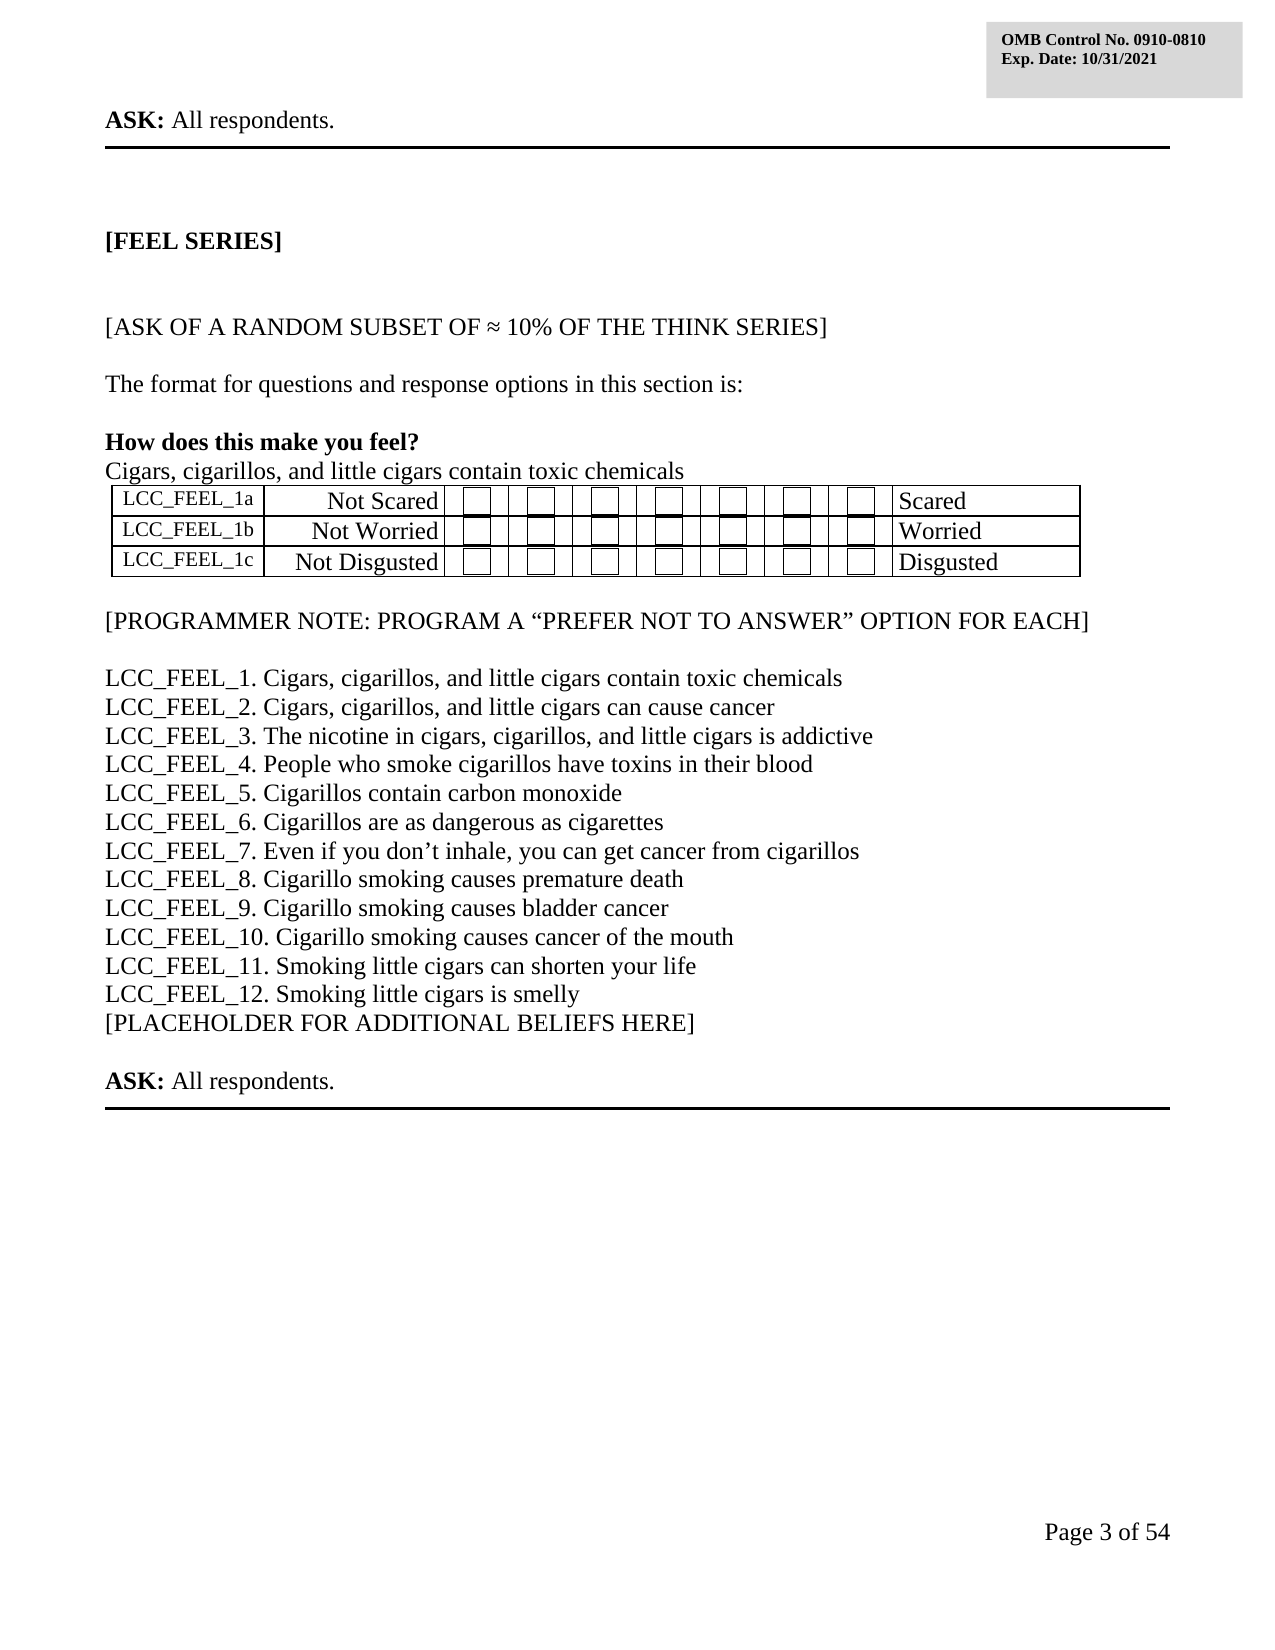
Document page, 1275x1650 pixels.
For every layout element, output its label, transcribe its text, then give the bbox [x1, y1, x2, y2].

text LCC_FEEL_1. Cigars, cigarillos, and little cigars contain toxic chemicals [105, 663, 1170, 692]
text LCC_FEEL_12. Smoking little cigars is smelly [105, 979, 1170, 1008]
text LCC_FEEL_8. Cigarillo smoking causes premature death [105, 864, 1170, 893]
table_cell [555, 517, 572, 545]
text [PROGRAMMER NOTE: PROGRAM A “PREFER NOT TO ANSWER” OPTION FOR EACH] [105, 606, 1170, 634]
table_header LCC_FEEL_1a [113, 486, 263, 515]
table_cell [747, 517, 764, 545]
table_cell [875, 517, 892, 545]
text LCC_FEEL_10. Cigarillo smoking causes cancer of the mouth [105, 922, 1170, 951]
text LCC_FEEL_9. Cigarillo smoking causes bladder cancer [105, 893, 1170, 922]
table_cell [619, 517, 636, 545]
text The format for questions and response options in this section is: [105, 369, 1170, 398]
table_cell [592, 518, 618, 544]
text LCC_FEEL_2. Cigars, cigarillos, and little cigars can cause cancer [105, 692, 1170, 721]
table_cell [701, 547, 764, 576]
table_cell Not Disgusted [265, 547, 444, 576]
text How does this make you feel? [105, 427, 1170, 456]
table_cell [720, 518, 746, 544]
table_cell [637, 547, 700, 576]
table_cell [464, 518, 490, 544]
table_cell LCC_FEEL_1c [113, 547, 263, 576]
table_header [445, 486, 508, 515]
text ASK: All respondents. [105, 105, 1170, 146]
table_header [765, 486, 828, 515]
text LCC_FEEL_6. Cigarillos are as dangerous as cigarettes [105, 807, 1170, 836]
text LCC_FEEL_5. Cigarillos contain carbon monoxide [105, 778, 1170, 807]
table_header [701, 486, 764, 515]
table_cell [573, 547, 636, 576]
table_header [509, 486, 572, 515]
text Cigars, cigarillos, and little cigars contain toxic chemicals [105, 456, 1170, 484]
table_header Scared [893, 486, 1079, 515]
table_cell [811, 517, 828, 545]
text LCC_FEEL_11. Smoking little cigars can shorten your life [105, 951, 1170, 979]
text LCC_FEEL_3. The nicotine in cigars, cigarillos, and little cigars is addictive [105, 721, 1170, 749]
table_cell [573, 517, 591, 545]
table_cell [509, 517, 527, 545]
text [PLACEHOLDER FOR ADDITIONAL BELIEFS HERE] [105, 1008, 1170, 1037]
table_cell LCC_FEEL_1b [113, 517, 263, 545]
table_cell [656, 518, 682, 544]
table_header Not Scared [265, 486, 444, 515]
table_header [637, 486, 700, 515]
text [FEEL SERIES] [105, 226, 1170, 254]
table_cell [445, 547, 508, 576]
table_cell [701, 517, 719, 545]
text LCC_FEEL_7. Even if you don’t inhale, you can get cancer from cigarillos [105, 836, 1170, 864]
text ASK: All respondents. [105, 1066, 1170, 1107]
table_cell [445, 517, 463, 545]
table_cell [683, 517, 700, 545]
table_cell [765, 517, 783, 545]
table_cell [848, 518, 874, 544]
table_cell [784, 518, 810, 544]
table_header [829, 486, 892, 515]
table_cell Disgusted [893, 547, 1079, 576]
table_header [573, 486, 636, 515]
text LCC_FEEL_4. People who smoke cigarillos have toxins in their blood [105, 749, 1170, 778]
table_cell Worried [893, 517, 1079, 545]
table_cell [637, 517, 655, 545]
table_cell [509, 547, 572, 576]
table_cell [765, 547, 828, 576]
text [ASK OF A RANDOM SUBSET OF ≈ 10% OF THE THINK SERIES] [105, 312, 1170, 341]
table_cell [491, 517, 508, 545]
table_cell Not Worried [265, 517, 444, 545]
table_cell [528, 518, 554, 544]
table_cell [829, 547, 892, 576]
table_cell [829, 517, 847, 545]
